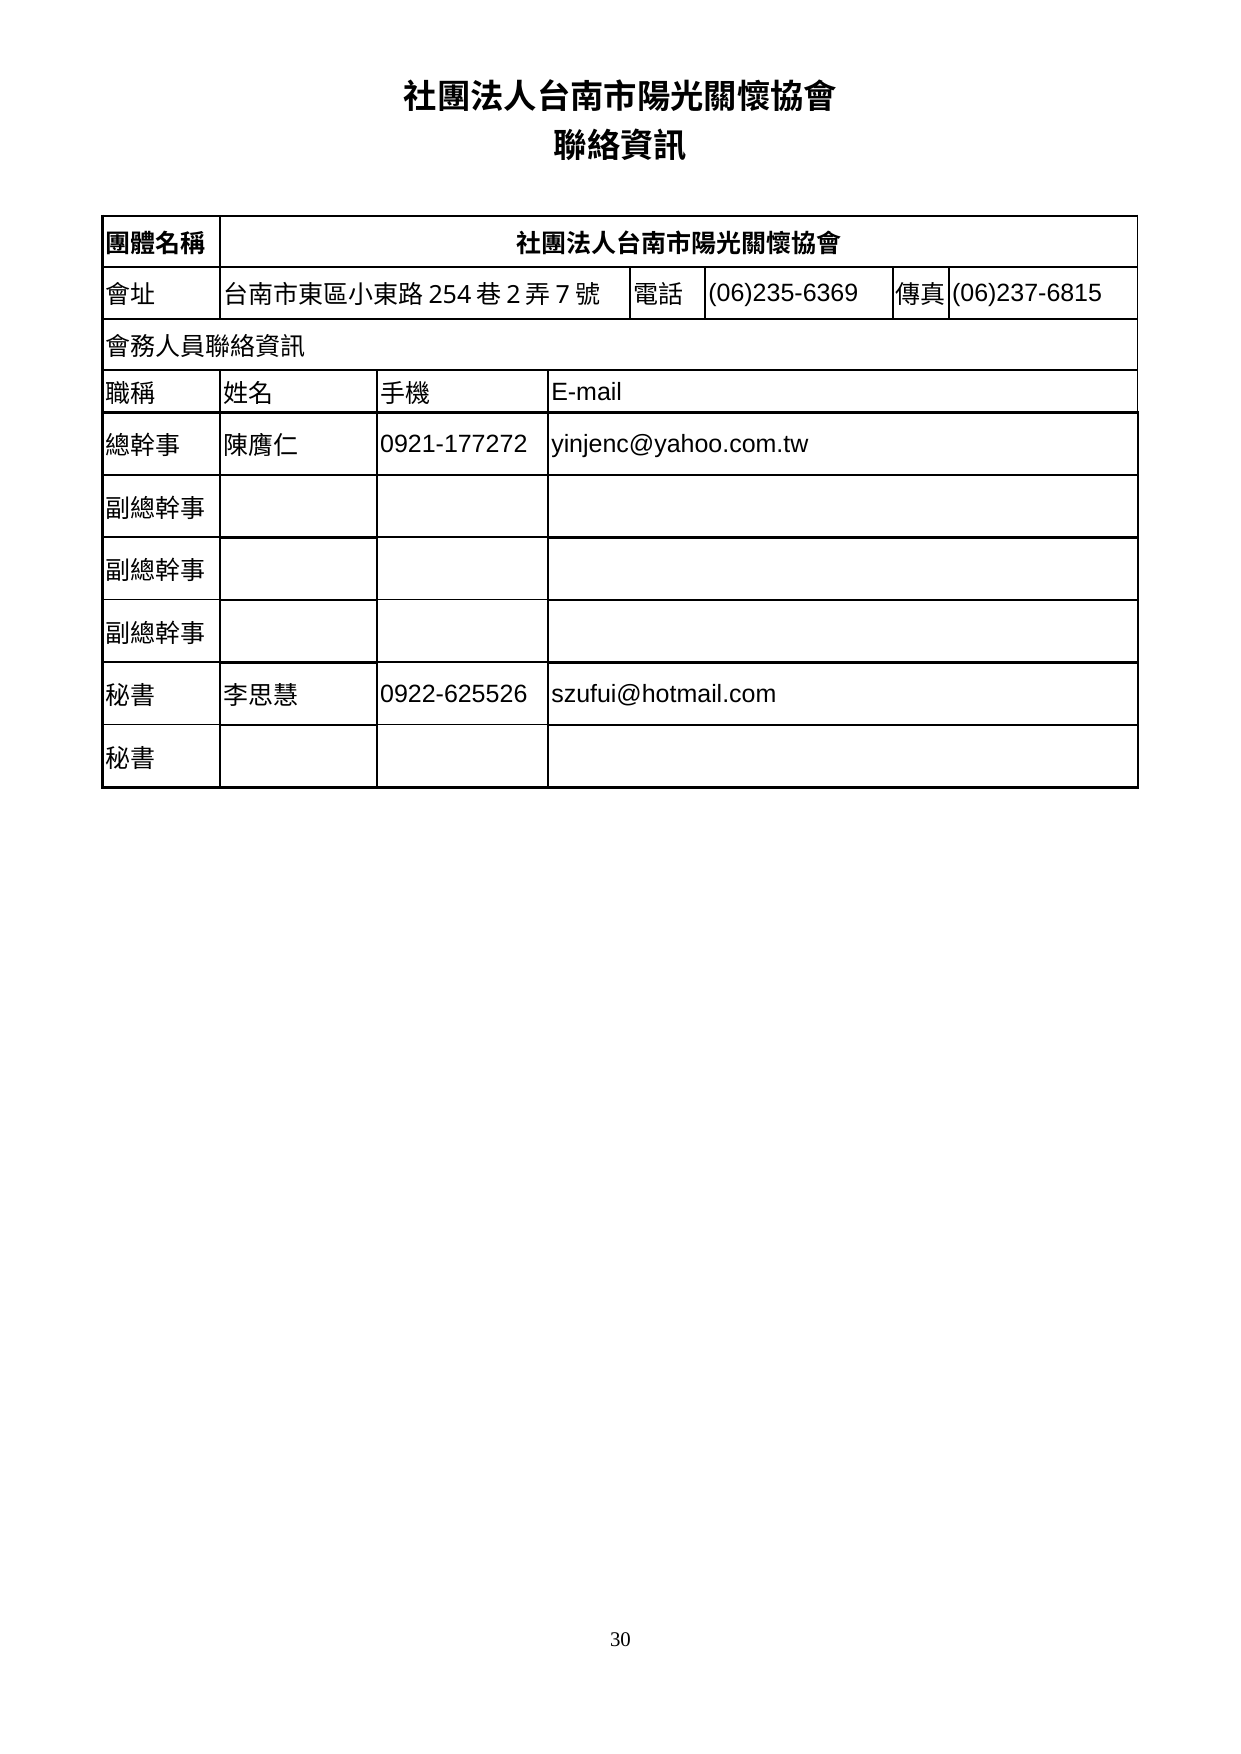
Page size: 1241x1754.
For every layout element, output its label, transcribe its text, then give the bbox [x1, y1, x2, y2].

table_cell [221, 601, 376, 661]
table_cell (06)235-6369 [706, 268, 892, 318]
table_cell 陳膺仁 [221, 414, 376, 474]
table_header 社團法人台南市陽光關懷協會 [221, 217, 1137, 266]
table_cell [378, 725, 547, 786]
table_cell [378, 538, 547, 599]
table_cell E-mail [549, 371, 1137, 411]
table_cell 秘書 [104, 725, 219, 786]
table_cell [549, 726, 1137, 786]
table_cell 副總幹事 [104, 538, 219, 599]
table_cell [378, 600, 547, 661]
table_cell 姓名 [221, 371, 376, 411]
table_cell 0921-177272 [378, 414, 547, 474]
table_cell [549, 539, 1137, 599]
subtitle 聯絡資訊 [59, 118, 1181, 167]
table_cell 總幹事 [104, 414, 219, 474]
table_cell szufui@hotmail.com [549, 664, 1137, 724]
table_cell 手機 [378, 371, 547, 411]
table_cell 電話 [631, 268, 704, 318]
table_cell [549, 601, 1137, 661]
table_cell 0922-625526 [378, 663, 547, 724]
table_cell 職稱 [104, 371, 219, 411]
table_cell 秘書 [104, 663, 219, 724]
table_header 團體名稱 [104, 217, 219, 266]
text 社團法人台南市陽光關懷協會 [59, 70, 1181, 118]
table_cell 李思慧 [221, 664, 376, 724]
table_cell (06)237-6815 [950, 268, 1137, 318]
table_cell [221, 476, 376, 536]
table_cell [378, 476, 547, 536]
table_cell 副總幹事 [104, 600, 219, 661]
table_cell [221, 539, 376, 599]
table_cell 台南市東區小東路254巷2弄7號 [221, 268, 629, 318]
table_cell yinjenc@yahoo.com.tw [549, 414, 1137, 474]
table_cell 會務人員聯絡資訊 [104, 320, 1137, 369]
table_cell 傳真 [894, 268, 948, 318]
table_cell [221, 726, 376, 786]
table_cell 會址 [104, 268, 219, 318]
table_cell [549, 476, 1137, 536]
table_cell 副總幹事 [104, 476, 219, 536]
